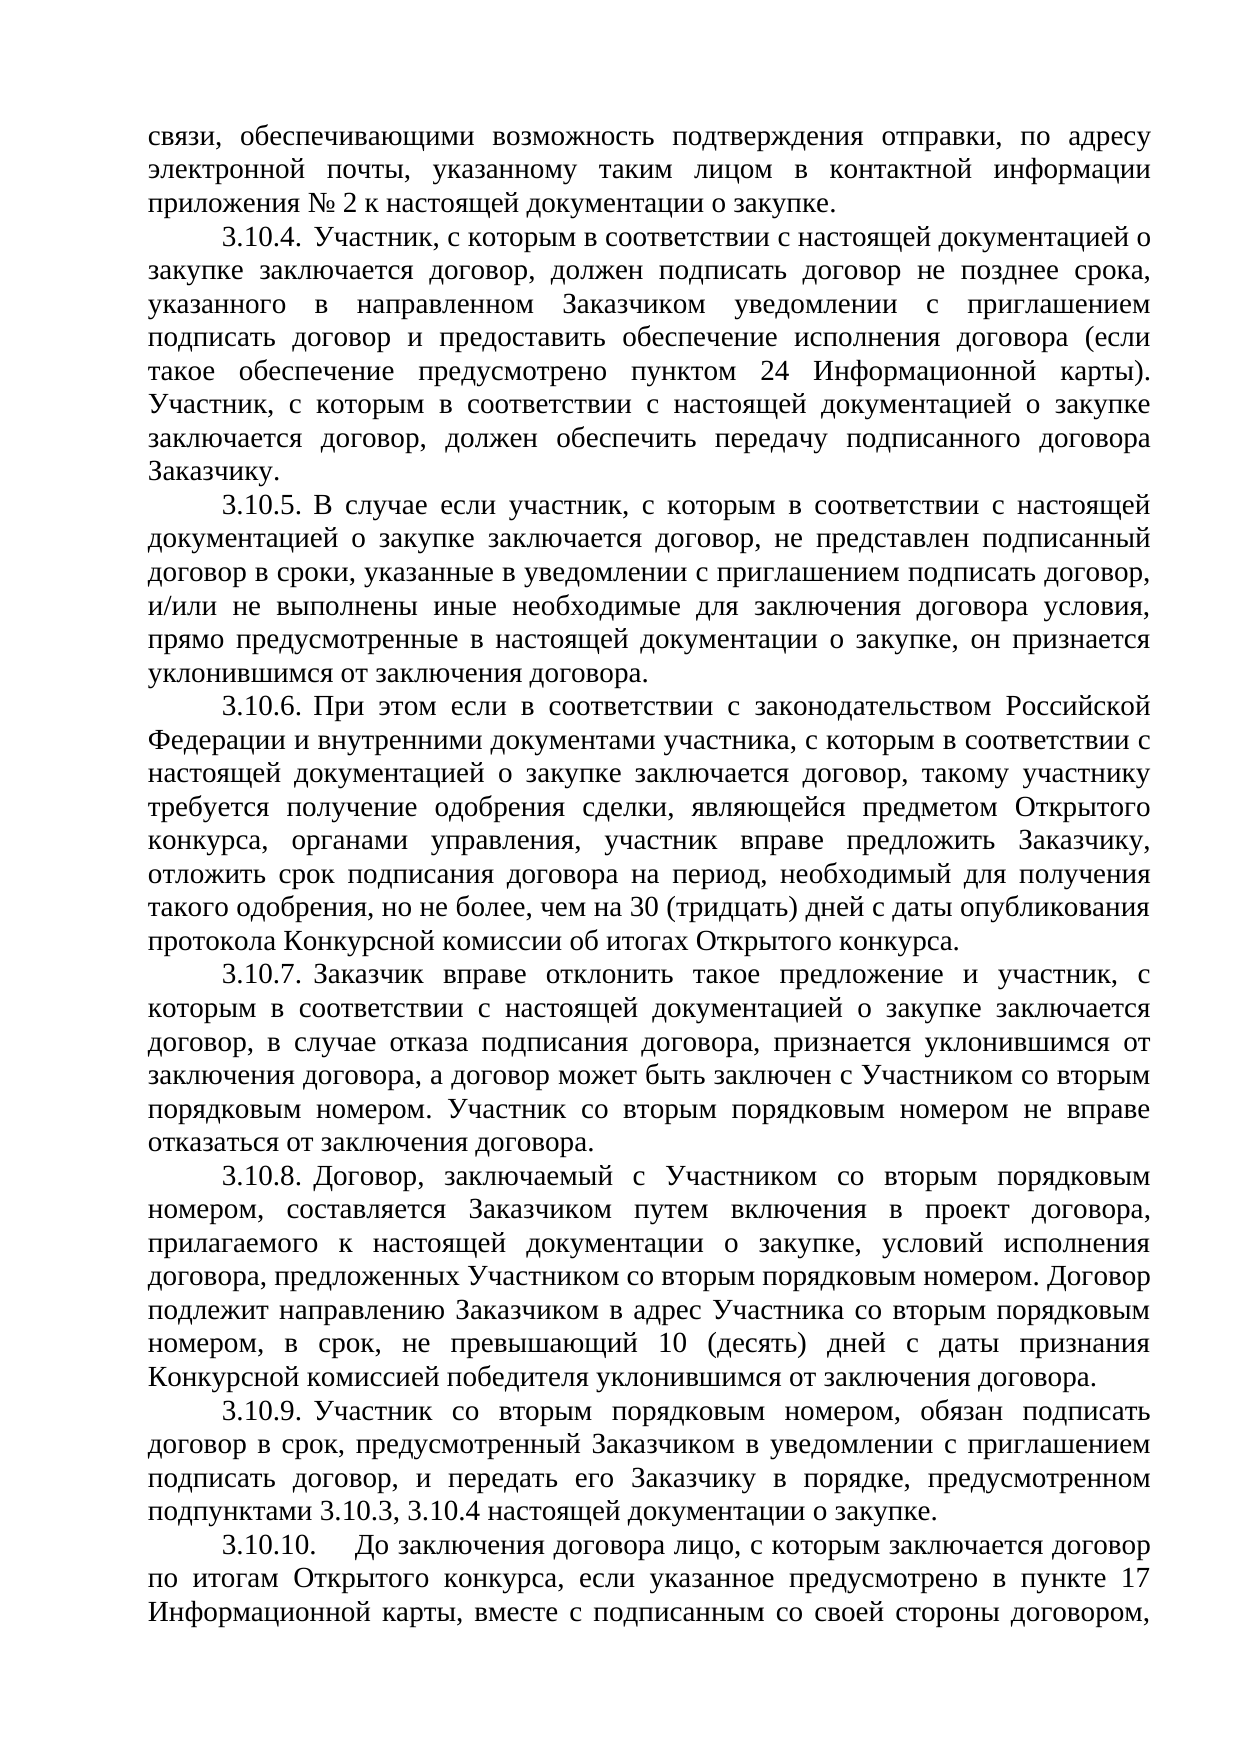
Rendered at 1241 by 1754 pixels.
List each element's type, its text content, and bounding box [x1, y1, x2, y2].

list Заказчик вправе отклонить такое предложение и участник, с которым в соответствии с настоящей документацией о закупке заключается договор, в случае отказа подписания договора, признается уклонившимся от заключения договора, а договор может быть заключен с Участником со вторым порядковым номером. Участник со вторым порядковым номером не вправе отказаться от заключения договора. [148, 957, 1152, 1158]
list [148, 1527, 1152, 1627]
list Участник, с которым в соответствии с настоящей документацией о закупке заключается договор, должен подписать договор не позднее срока, указанного в направленном Заказчиком уведомлении с приглашением подписать договор и предоставить обеспечение исполнения договора (если такое обеспечение предусмотрено пунктом 24 Информационной карты). Участник, с которым в соответствии с настоящей документацией о закупке заключается договор, должен обеспечить передачу подписанного договора Заказчику. [148, 219, 1152, 487]
list Участник со вторым порядковым номером, обязан подписать договор в срок, предусмотренный Заказчиком в уведомлении с приглашением подписать договор, и передать его Заказчику в порядке, предусмотренном подпунктами 3.10.3, 3.10.4 настоящей документации о закупке. [148, 1393, 1152, 1527]
list В случае если участник, с которым в соответствии с настоящей документацией о закупке заключается договор, не представлен подписанный договор в сроки, указанные в уведомлении с приглашением подписать договор, и/или не выполнены иные необходимые для заключения договора условия, прямо предусмотренные в настоящей документации о закупке, он признается уклонившимся от заключения договора. [148, 487, 1152, 688]
list Договор, заключаемый с Участником со вторым порядковым номером, составляется Заказчиком путем включения в проект договора, прилагаемого к настоящей документации о закупке, условий исполнения договора, предложенных Участником со вторым порядковым номером. Договор подлежит направлению Заказчиком в адрес Участника со вторым порядковым номером, в срок, не превышающий 10 (десять) дней с даты признания Конкурсной комиссией победителя уклонившимся от заключения договора. [148, 1158, 1152, 1393]
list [148, 118, 1152, 219]
list При этом если в соответствии с законодательством Российской Федерации и внутренними документами участника, с которым в соответствии с настоящей документацией о закупке заключается договор, такому участнику требуется получение одобрения сделки, являющейся предметом Открытого конкурса, органами управления, участник вправе предложить Заказчику, отложить срок подписания договора на период, необходимый для получения такого одобрения, но не более, чем на 30 (тридцать) дней с даты опубликования протокола Конкурсной комиссии об итогах Открытого конкурса. [148, 688, 1152, 957]
